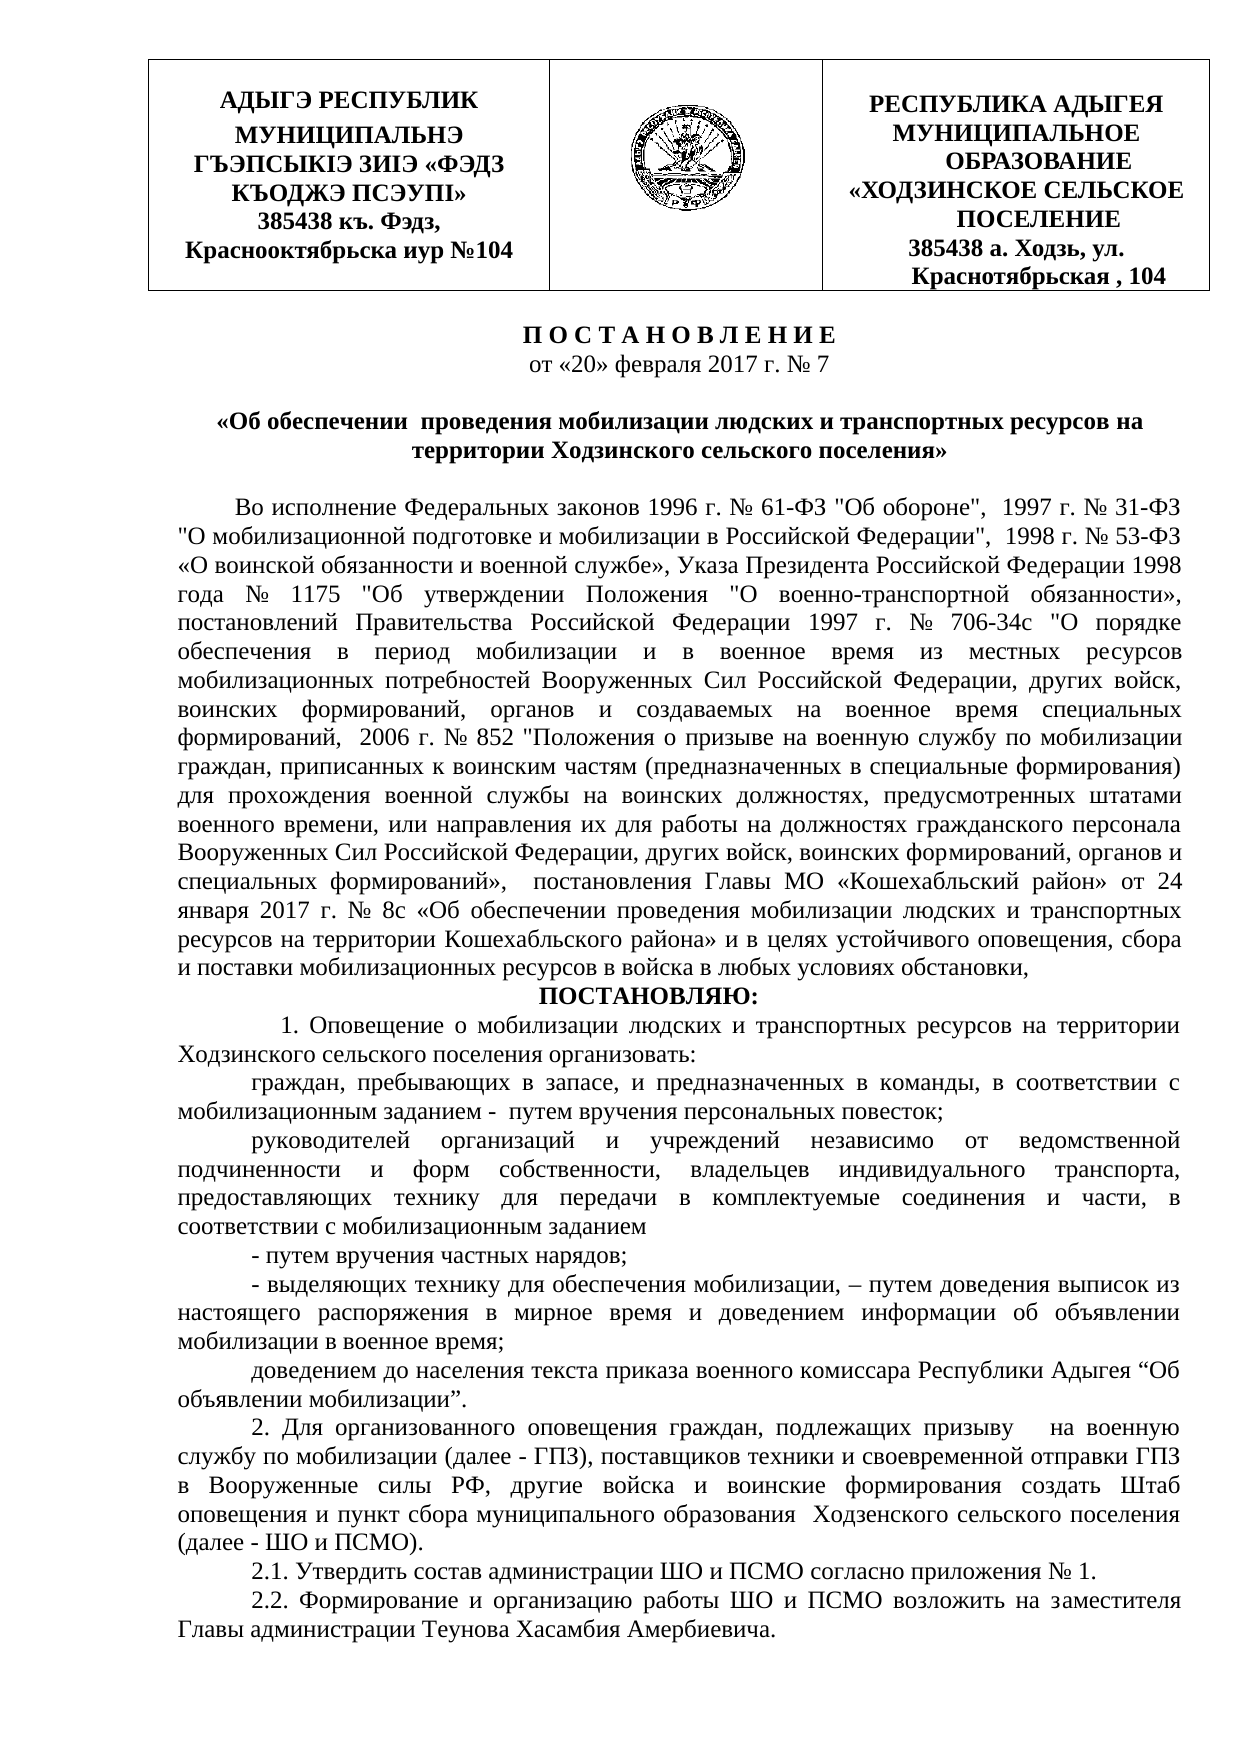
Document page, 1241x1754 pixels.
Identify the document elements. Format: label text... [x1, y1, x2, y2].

text 1. Оповещение о мобилизации людских и транспортных ресурсов на территории Ходзинского сельского поселения организовать: [177, 1010, 1181, 1067]
text доведением до населения текста приказа военного комиссара Республики Адыгея “Об объявлении мобилизации”. [177, 1355, 1181, 1412]
text - выделяющих технику для обеспечения мобилизации, – путем доведения выписок из настоящего распоряжения в мирное время и доведением информации об объявлении мобилизации в военное время; [177, 1269, 1181, 1355]
table_header РЕСПУБЛИКА АДЫГЕЯ МУНИЦИПАЛЬНОЕ ОБРАЗОВАНИЕ «ХОДЗИНСКОЕ СЕЛЬСКОЕ ПОСЕЛЕНИЕ 385438 а. Ходзь, ул. Краснотябрьская , 104 [823, 60, 1209, 290]
table_header [550, 60, 822, 290]
text руководителей организаций и учреждений независимо от ведомственной подчиненности и форм собственности, владельцев индивидуального транспорта, предоставляющих технику для передачи в комплектуемые соединения и части, в соответствии с мобилизационным заданием [177, 1125, 1181, 1240]
text от «20» февраля 2017 г. № 7 [177, 349, 1181, 377]
text Во исполнение Федеральных законов 1996 г. № 61-ФЗ "Об обороне", 1997 г. № 31-ФЗ "О мобилизационной подготовке и мобилизации в Российской Федерации", . № 53-ФЗ «О воинской обязанности и военной службе», Указа Президента Российской Федерации 1998 года № 1175 "Об утверждении Положения "О военно-транспортной обязанности», постановлений Правительства Российской Федерации 1997 г. № 706-34с "О порядке обеспечения в период мобилизации и в военное время из местных ресурсов мобилизационных потребностей Вооруженных Сил Российской Федерации, других войск, воинских формирований, органов и создаваемых на военное время специальных формирований, 2006 г. № 852 "Положения о призыве на военную службу по мобилизации граждан, приписанных к воинским частям (предназначенных в специальные формирования) для прохождения военной службы на воинских должностях, предусмотренных штатами военного времени, или направления их для работы на должностях гражданского персонала Вооруженных Сил Российской Федерации, других войск, воинских формирований, органов и специальных формирований», постановления Главы МО «Кошехабльский район» от 24 января 2017 г. № 8с «Об обеспечении проведения мобилизации людских и транспортных ресурсов на территории Кошехабльского района» и в целях устойчивого оповещения, сбора и поставки мобилизационных ресурсов в войска в любых условиях обстановки, [177, 492, 1182, 981]
table_header АДЫГЭ РЕСПУБЛИК МУНИЦИПАЛЬНЭ ГЪЭПСЫКIЭ ЗИIЭ «ФЭДЗ КЪОДЖЭ ПСЭУПI» 385438 къ. Фэдз, Краснооктябрьска иур №104 [149, 60, 549, 290]
text 2.2. Формирование и организацию работы ШО и ПСМО возложить на заместителя Главы администрации Теунова Хасамбия Амербиевича. [177, 1585, 1181, 1642]
text ПОСТАНОВЛЯЮ: [177, 981, 1182, 1010]
text 2. Для организованного оповещения граждан, подлежащих призыву на военную службу по мобилизации (далее - ГПЗ), поставщиков техники и своевременной отправки ГПЗ в Вооруженные силы РФ, другие войска и воинские формирования создать Штаб оповещения и пункт сбора муниципального образования Ходзенского сельского поселения (далее - ШО и ПСМО). [177, 1412, 1181, 1556]
text П О С Т А Н О В Л Е Н И Е [177, 320, 1181, 349]
text - путем вручения частных нарядов; [177, 1240, 1181, 1269]
picture [613, 88, 759, 219]
text «Об обеспечении проведения мобилизации людских и транспортных ресурсов на территории Ходзинского сельского поселения» [178, 406, 1181, 464]
text граждан, пребывающих в запасе, и предназначенных в команды, в соответствии с мобилизационным заданием - путем вручения персональных повесток; [177, 1067, 1181, 1125]
text 2.1. Утвердить состав администрации ШО и ПСМО согласно приложения № 1. [177, 1556, 1181, 1585]
